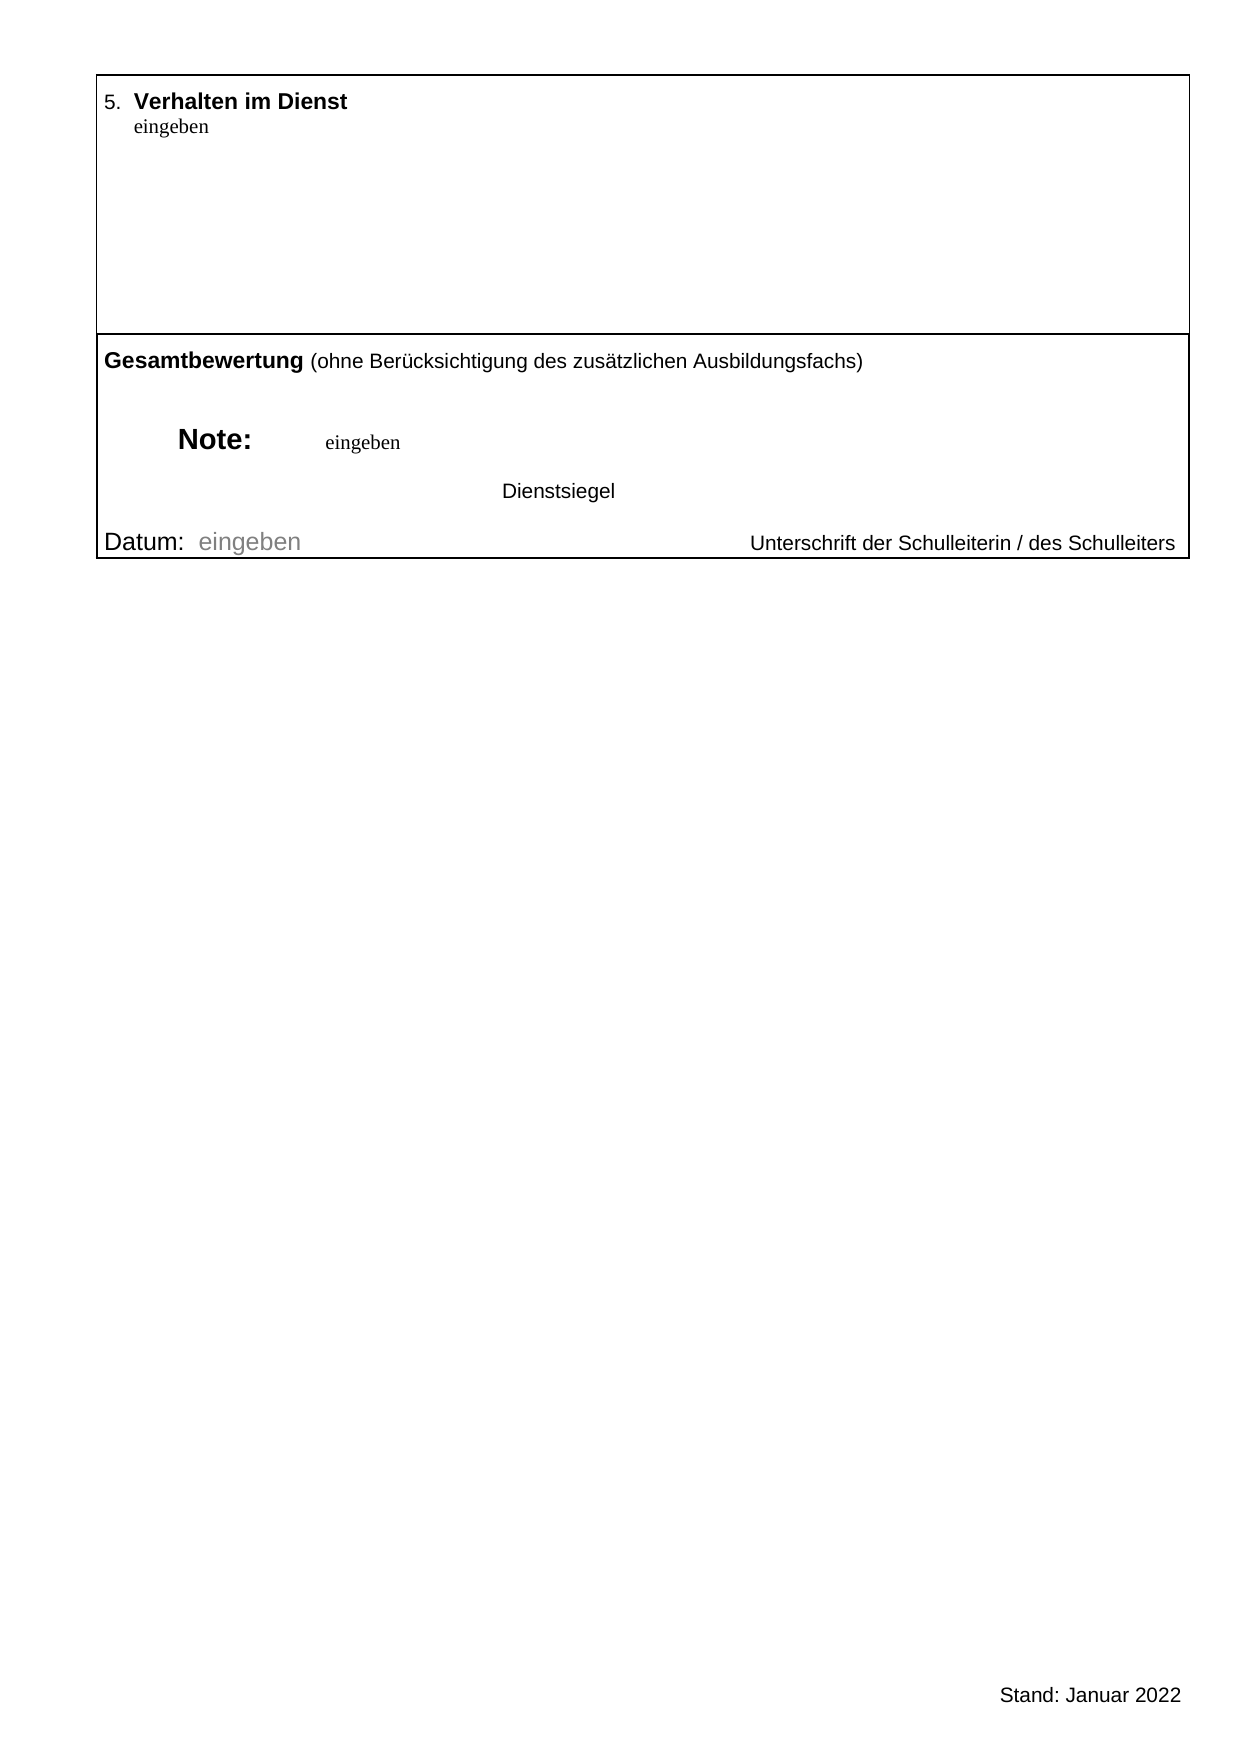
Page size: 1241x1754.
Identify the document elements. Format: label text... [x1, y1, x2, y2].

table_cell Gesamtbewertung (ohne Berücksichtigung des zusätzlichen Ausbildungsfachs) Note: Dienstsiegel Datum: Unterschrift der Schulleiterin / des Schulleiters [98, 335, 1188, 557]
table_cell Verhalten im Dienst [97, 76, 1189, 333]
